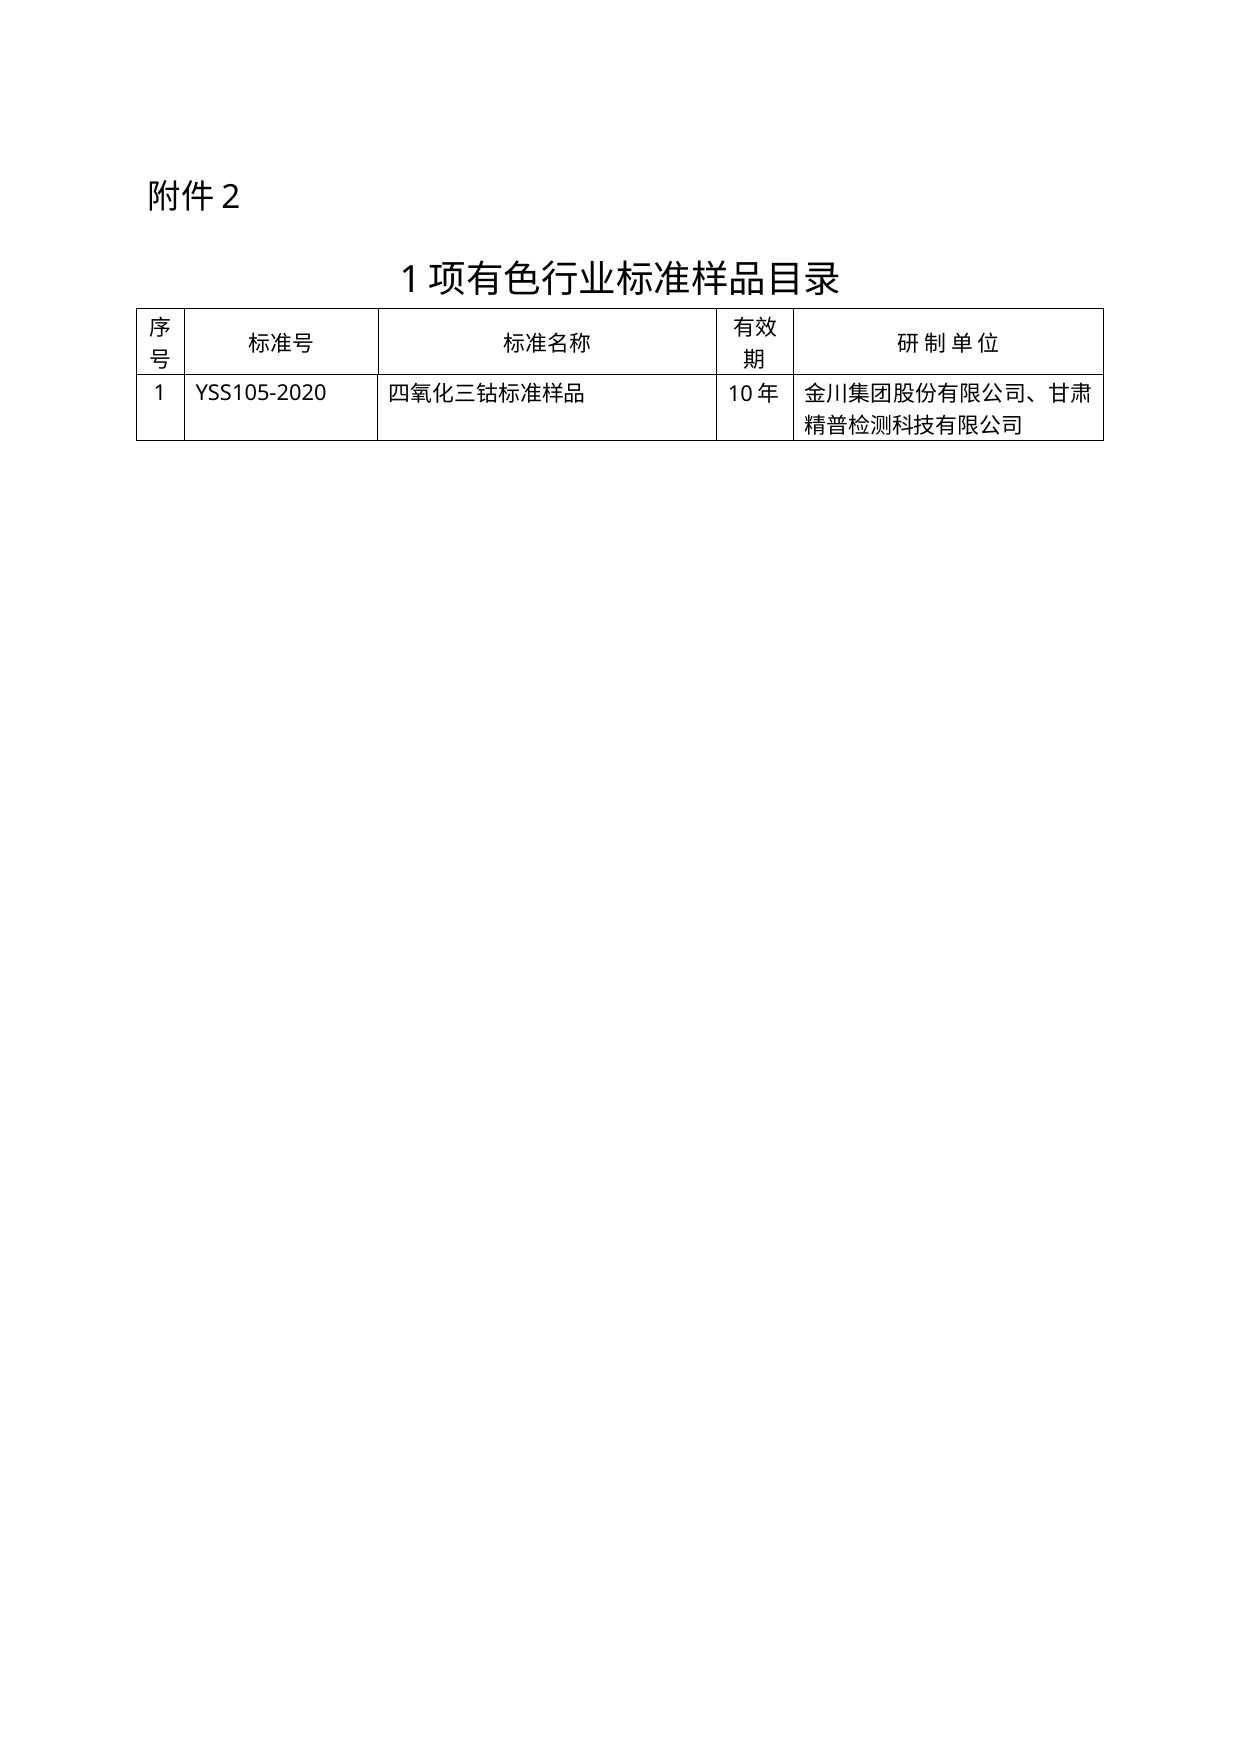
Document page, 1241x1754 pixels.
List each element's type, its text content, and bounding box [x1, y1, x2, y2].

table_cell 四氧化三钴标准样品 [378, 375, 716, 440]
text 附件2 [148, 162, 1092, 227]
table_cell 金川集团股份有限公司、甘肃精普检测科技有限公司 [794, 375, 1103, 440]
table_header 研 制 单 位 [794, 309, 1103, 374]
text 1项有色行业标准样品目录 [148, 243, 1092, 308]
table_cell 10年 [717, 375, 793, 440]
table_header 序号 [137, 309, 184, 374]
table_header 标准号 [185, 309, 378, 374]
table_header 标准名称 [379, 309, 716, 374]
table_cell YSS105-2020 [185, 375, 377, 440]
table_header 有效期 [717, 309, 793, 374]
table_cell [137, 375, 184, 440]
